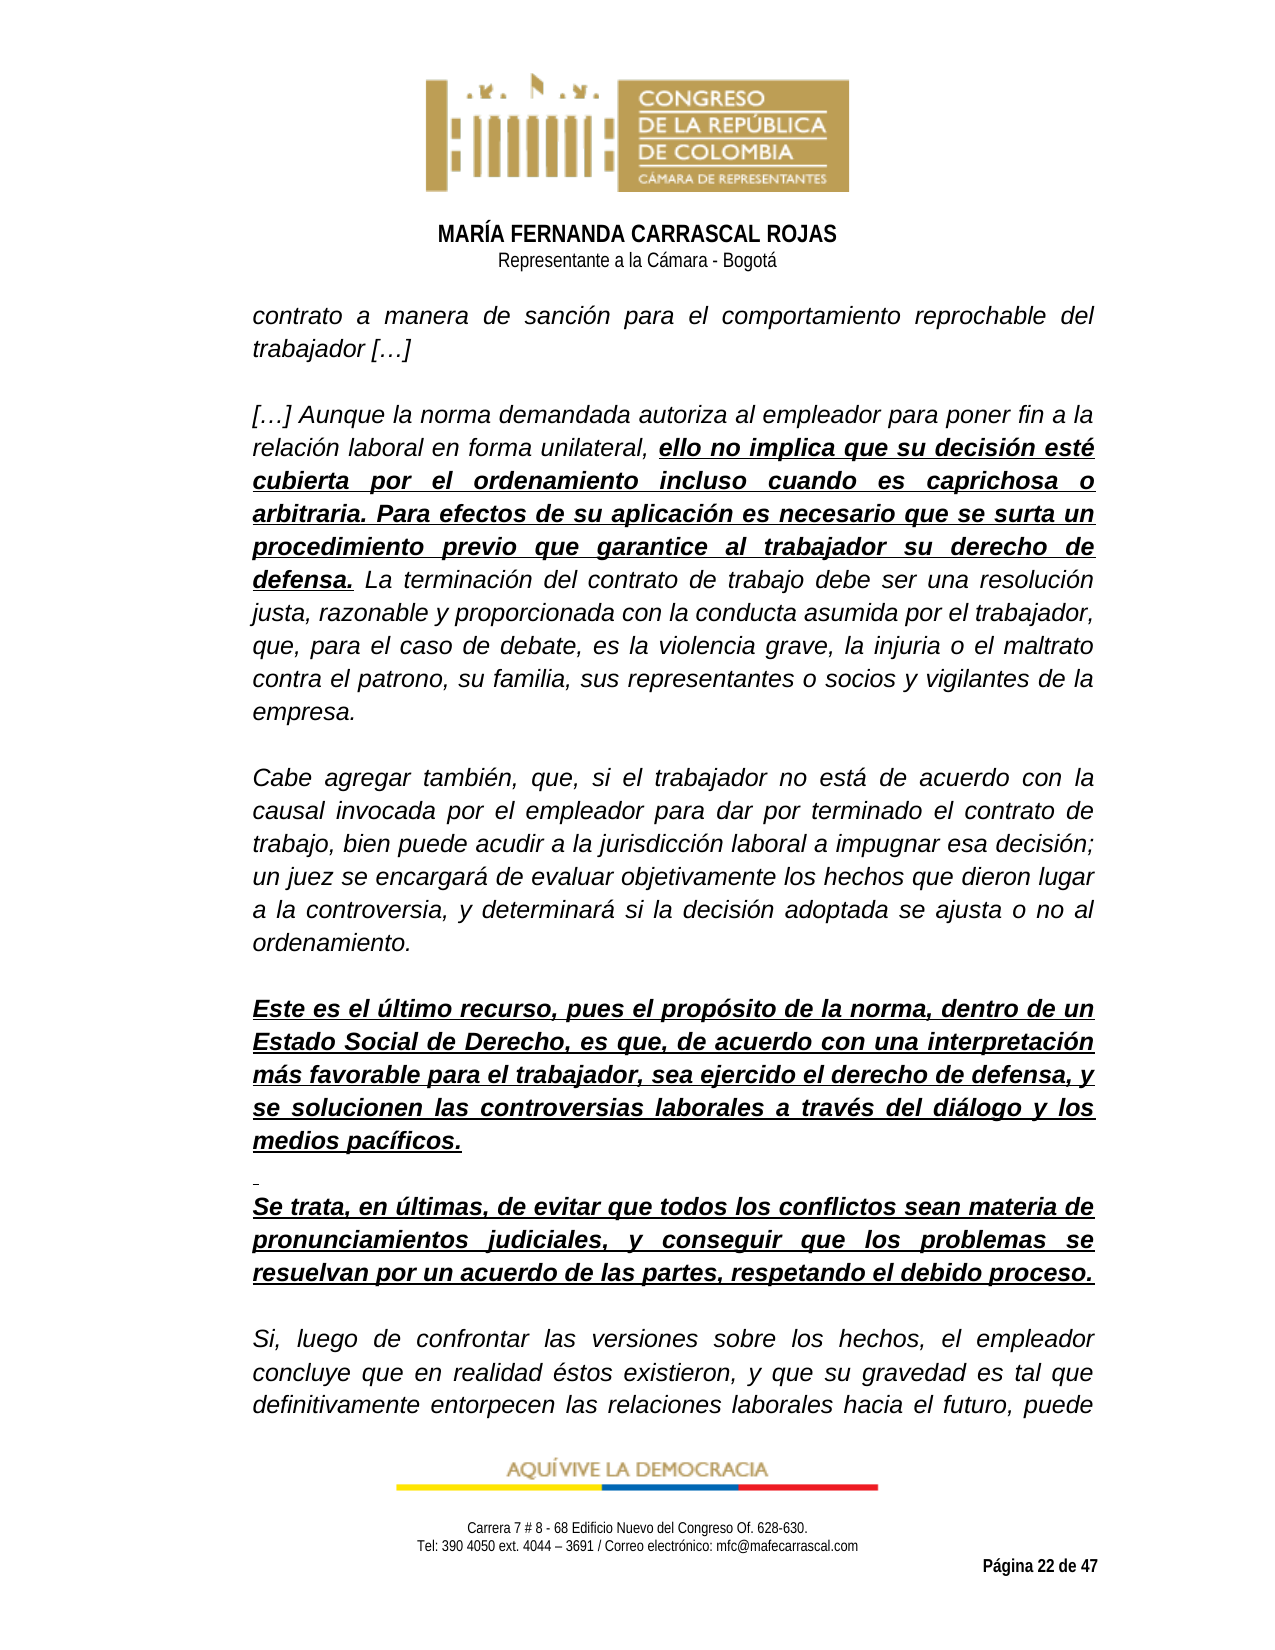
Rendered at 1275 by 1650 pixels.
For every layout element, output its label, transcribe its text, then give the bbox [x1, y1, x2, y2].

picture [425, 73, 850, 192]
picture [382, 1450, 893, 1494]
text Cabe agregar también, que, si el trabajador no está de acuerdo con la causal invocada por el empleador para dar por terminado el contrato de trabajo, bien puede acudir a la jurisdicción laboral a impugnar esa decisión; un juez se encargará de evaluar objetivamente los hechos que dieron lugar a la controversia, y determinará si la decisión adoptada se ajusta o no al ordenamiento. [252, 763, 1098, 957]
text Se trata, en últimas, de evitar que todos los conflictos sean materia de pronunciamientos judiciales, y conseguir que los problemas se resuelvan por un acuerdo de las partes, respetando el debido proceso. [252, 1192, 1098, 1287]
text […] Aunque la norma demandada autoriza al empleador para poner fin a la relación laboral en forma unilateral, ello no implica que su decisión esté cubierta por el ordenamiento incluso cuando es caprichosa o arbitraria. Para efectos de su aplicación es necesario que se surta un procedimiento previo que garantice al trabajador su derecho de defensa. La terminación del contrato de trabajo debe ser una resolución justa, razonable y proporcionada con la conducta asumida por el trabajador, que, para el caso de debate, es la violencia grave, la injuria o el maltrato contra el patrono, su familia, sus representantes o socios y vigilantes de la empresa. [252, 400, 1098, 726]
text Este es el último recurso, pues el propósito de la norma, dentro de un Estado Social de Derecho, es que, de acuerdo con una interpretación más favorable para el trabajador, sea ejercido el derecho de defensa, y se solucionen las controversias laborales a través del diálogo y los medios pacíficos. [252, 994, 1098, 1155]
